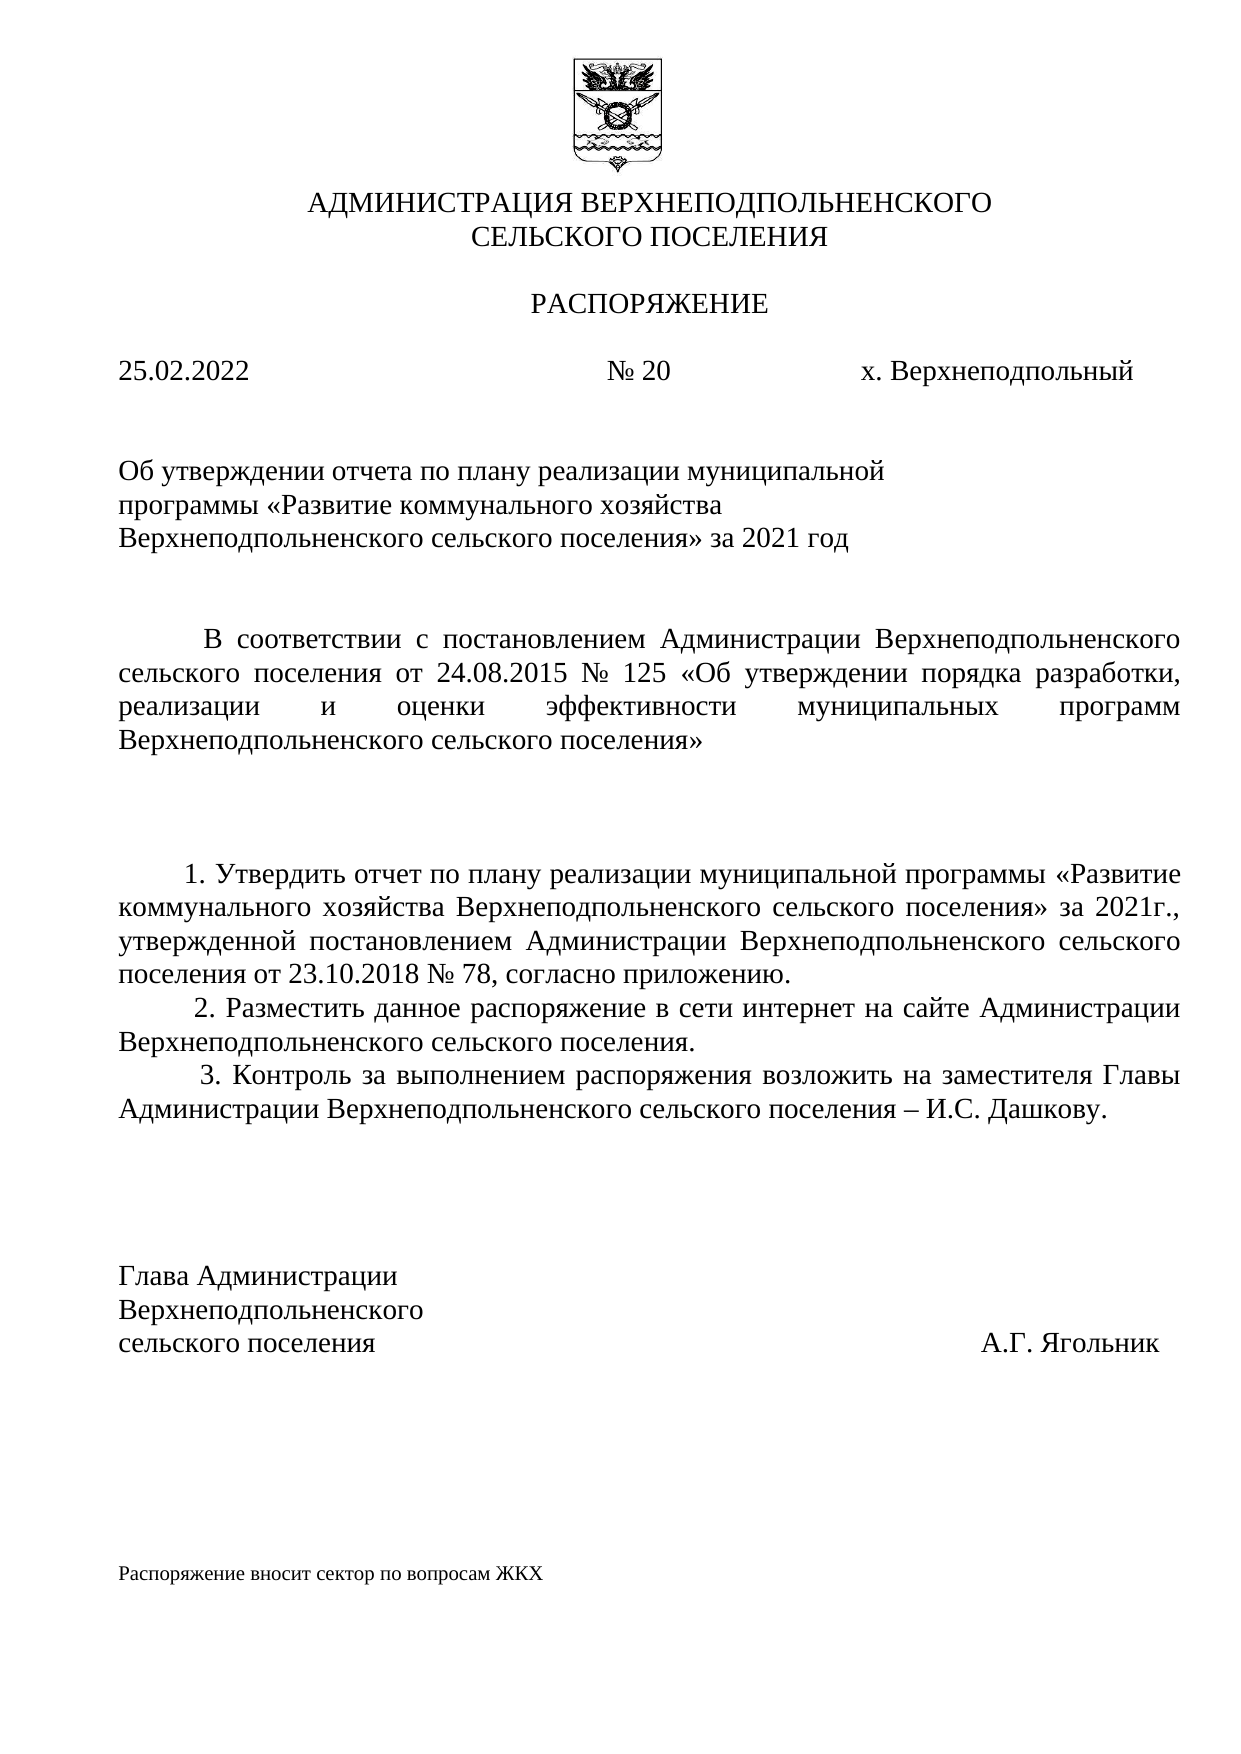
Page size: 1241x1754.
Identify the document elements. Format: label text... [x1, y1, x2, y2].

text сельского поселения А.Г. Ягольник [118, 1326, 1181, 1359]
text АДМИНИСТРАЦИЯ ВЕРХНЕПОДПОЛЬНЕНСКОГО [118, 185, 1181, 219]
text Глава Администрации [118, 1258, 1181, 1292]
text СЕЛЬСКОГО ПОСЕЛЕНИЯ [118, 219, 1181, 252]
text 2. Разместить данное распоряжение в сети интернет на сайте Администрации Верхнеподпольненского сельского поселения. [118, 990, 1181, 1057]
text Распоряжение вносит сектор по вопросам ЖКХ [118, 1560, 1181, 1584]
text 1. Утвердить отчет по плану реализации муниципальной программы «Развитие коммунального хозяйства Верхнеподпольненского сельского поселения» за 2021г., утвержденной постановлением Администрации Верхнеподпольненского сельского поселения от 23.10.2018 № 78, согласно приложению. [118, 856, 1181, 990]
text 25.02.2022 № 20 х. Верхнеподпольный [118, 353, 1181, 386]
text Верхнеподпольненского сельского поселения» за 2021 год [118, 521, 1181, 554]
text В соответствии с постановлением Администрации Верхнеподпольненского сельского поселения от 24.08.2015 № 125 «Об утверждении порядка разработки, реализации и оценки эффективности муниципальных программ Верхнеподпольненского сельского поселения» [118, 621, 1181, 755]
text Об утверждении отчета по плану реализации муниципальной [118, 453, 1181, 487]
text РАСПОРЯЖЕНИЕ [118, 286, 1181, 319]
text Верхнеподпольненского [118, 1292, 1181, 1326]
text 3. Контроль за выполнением распоряжения возложить на заместителя Главы Администрации Верхнеподпольненского сельского поселения – И.С. Дашкову. [118, 1057, 1181, 1124]
text программы «Развитие коммунального хозяйства [118, 487, 1181, 521]
